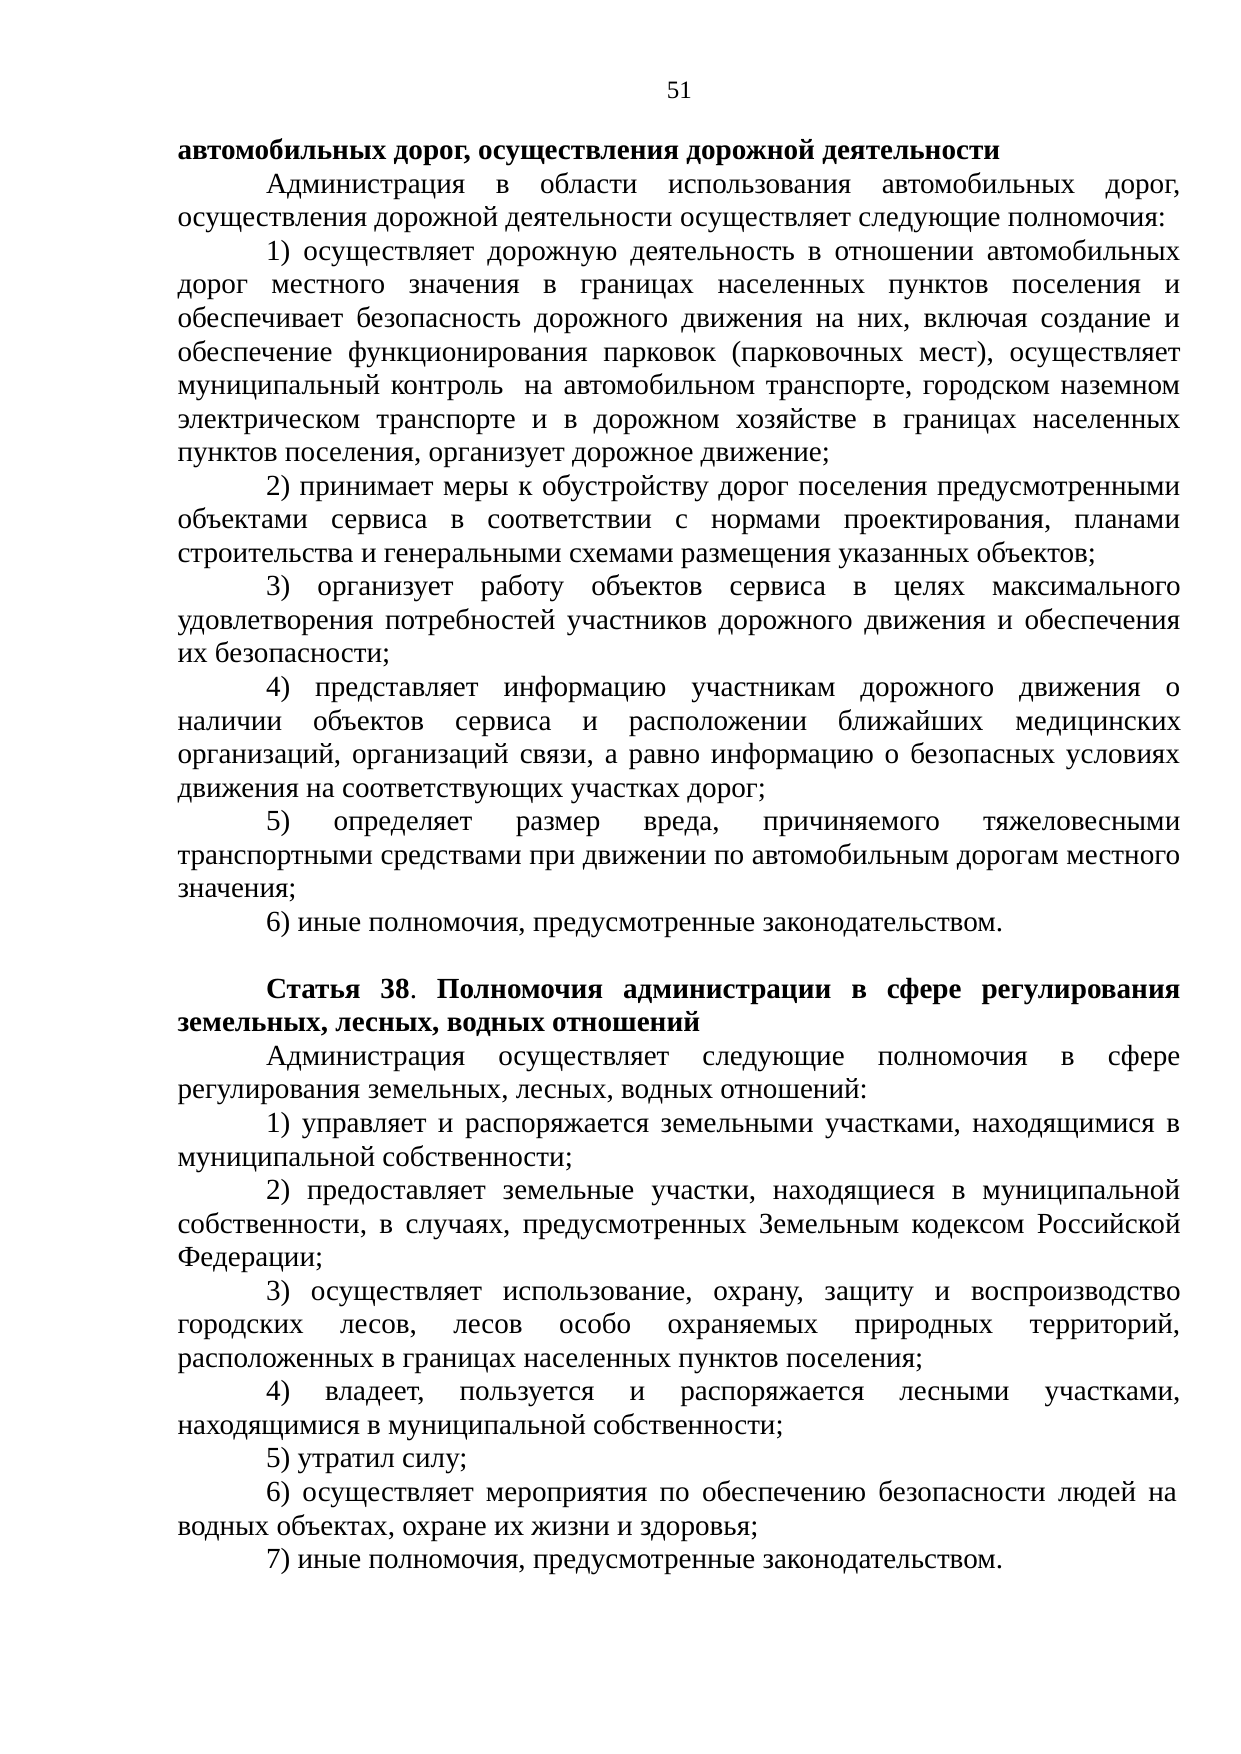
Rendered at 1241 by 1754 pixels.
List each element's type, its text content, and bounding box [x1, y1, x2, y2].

text 5) определяет размер вреда, причиняемого тяжеловесными транспортными средствами при движении по автомобильным дорогам местного значения; [177, 803, 1181, 904]
text 2) предоставляет земельные участки, находящиеся в муниципальной собственности, в случаях, предусмотренных Земельным кодексом Российской Федерации; [177, 1172, 1181, 1273]
title 2) принимает меры к обустройству дорог поселения предусмотренными объектами сервиса в соответствии с нормами проектирования, планами строительства и генеральными схемами размещения указанных объектов; [177, 468, 1181, 568]
text Администрация осуществляет следующие полномочия в сфере регулирования земельных, лесных, водных отношений: [177, 1038, 1181, 1105]
text Администрация в области использования автомобильных дорог, осуществления дорожной деятельности осуществляет следующие полномочия: [177, 166, 1181, 233]
text 1) осуществляет дорожную деятельность в отношении автомобильных дорог местного значения в границах населенных пунктов поселения и обеспечивает безопасность дорожного движения на них, включая создание и обеспечение функционирования парковок (парковочных мест), осуществляет муниципальный контроль на автомобильном транспорте, городском наземном электрическом транспорте и в дорожном хозяйстве в границах населенных пунктов поселения, организует дорожное движение; [177, 233, 1181, 468]
text 6) иные полномочия, предусмотренные законодательством. [177, 904, 1181, 937]
text 5) утратил силу; [177, 1441, 1181, 1474]
text 6) осуществляет мероприятия по обеспечению безопасности людей на водных объектах, охране их жизни и здоровья; [177, 1474, 1178, 1541]
text Статья 38. Полномочия администрации в сфере регулирования земельных, лесных, водных отношений [177, 971, 1181, 1038]
text 7) иные полномочия, предусмотренные законодательством. [177, 1541, 1181, 1575]
text 4) владеет, пользуется и распоряжается лесными участками, находящимися в муниципальной собственности; [177, 1373, 1181, 1441]
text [177, 132, 1181, 166]
title 3) организует работу объектов сервиса в целях максимального удовлетворения потребностей участников дорожного движения и обеспечения их безопасности; [177, 568, 1181, 669]
text 1) управляет и распоряжается земельными участками, находящимися в муниципальной собственности; [177, 1105, 1181, 1172]
title 4) представляет информацию участникам дорожного движения о наличии объектов сервиса и расположении ближайших медицинских организаций, организаций связи, а равно информацию о безопасных условиях движения на соответствующих участках дорог; [177, 669, 1181, 803]
text 3) осуществляет использование, охрану, защиту и воспроизводство городских лесов, лесов особо охраняемых природных территорий, расположенных в границах населенных пунктов поселения; [177, 1273, 1181, 1373]
